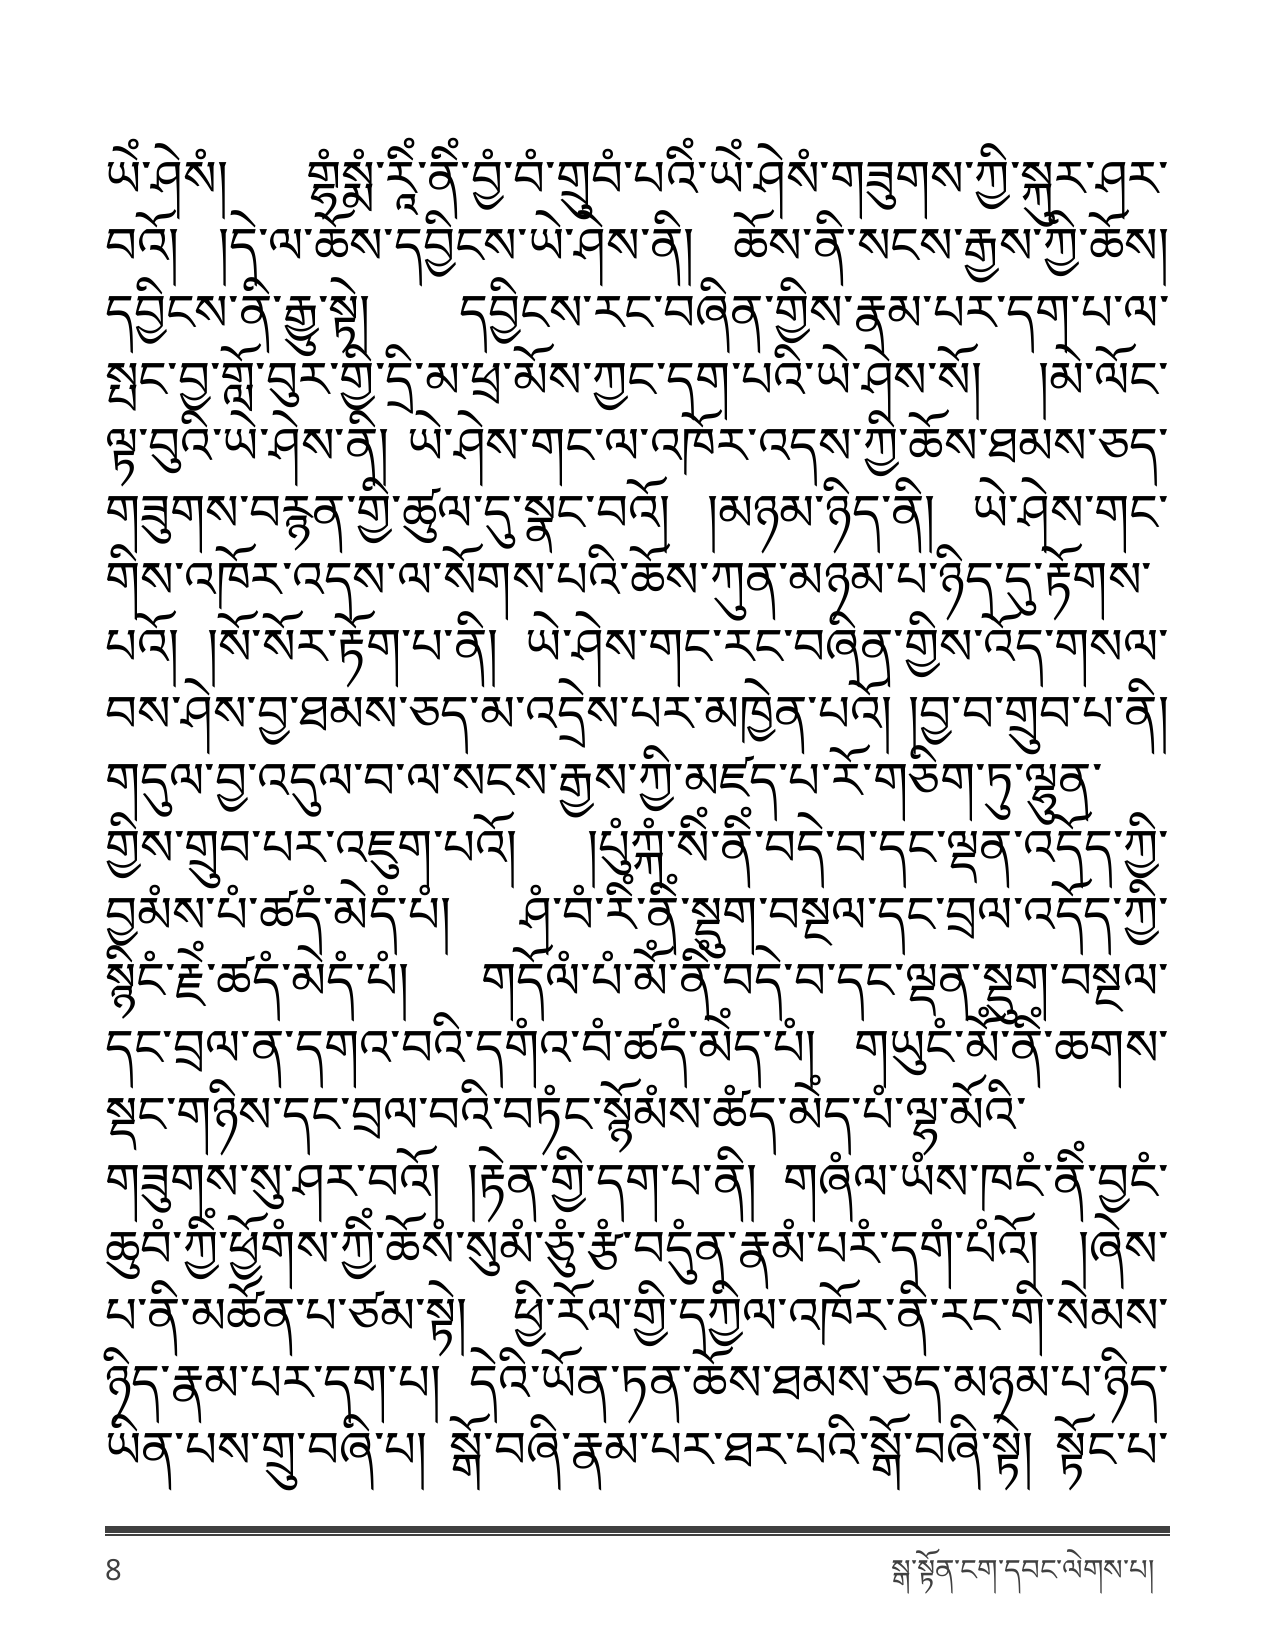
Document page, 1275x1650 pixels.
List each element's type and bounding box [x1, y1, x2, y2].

text [105, 150, 1170, 1479]
